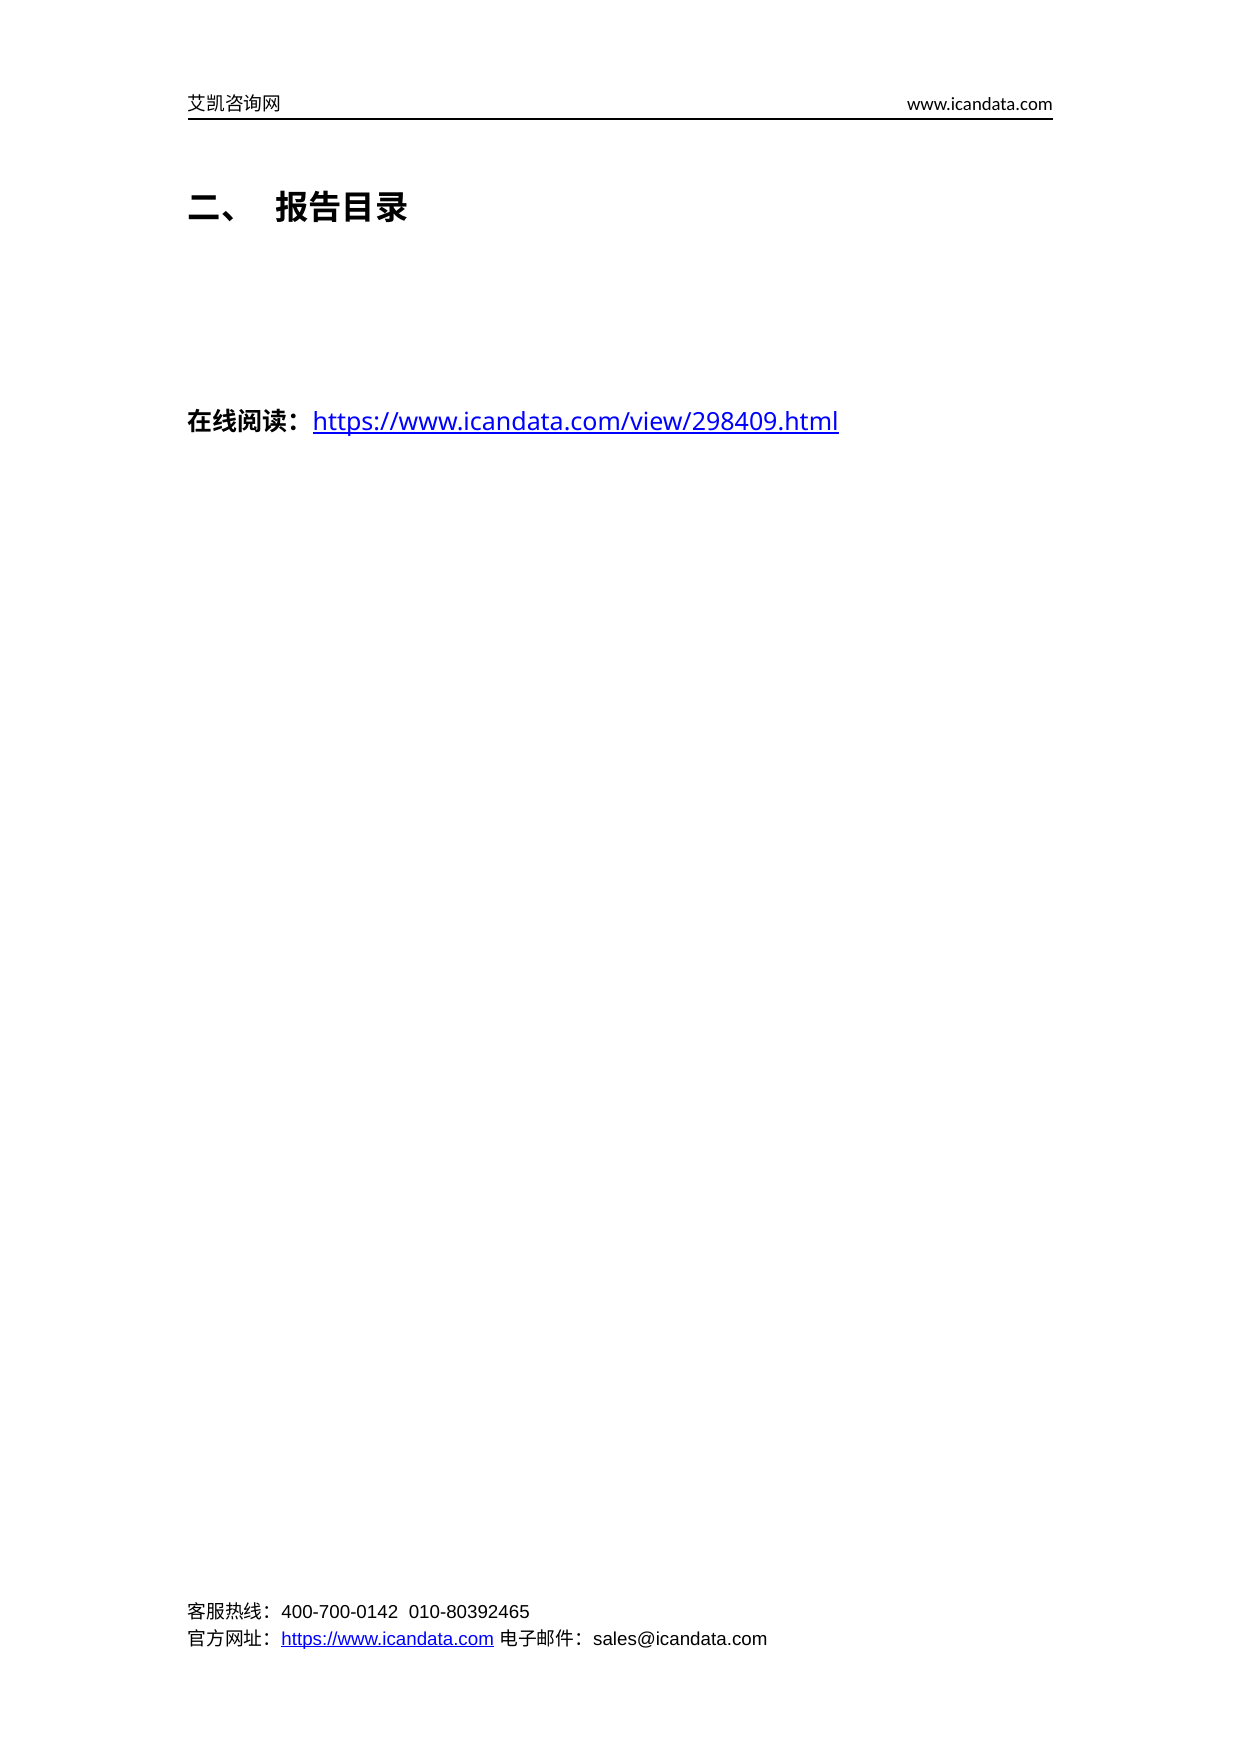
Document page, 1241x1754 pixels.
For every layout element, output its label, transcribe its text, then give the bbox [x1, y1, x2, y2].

text 在线阅读：https://www.icandata.com/view/298409.html [187, 387, 1053, 452]
subtitle 报告目录 [187, 172, 1053, 237]
